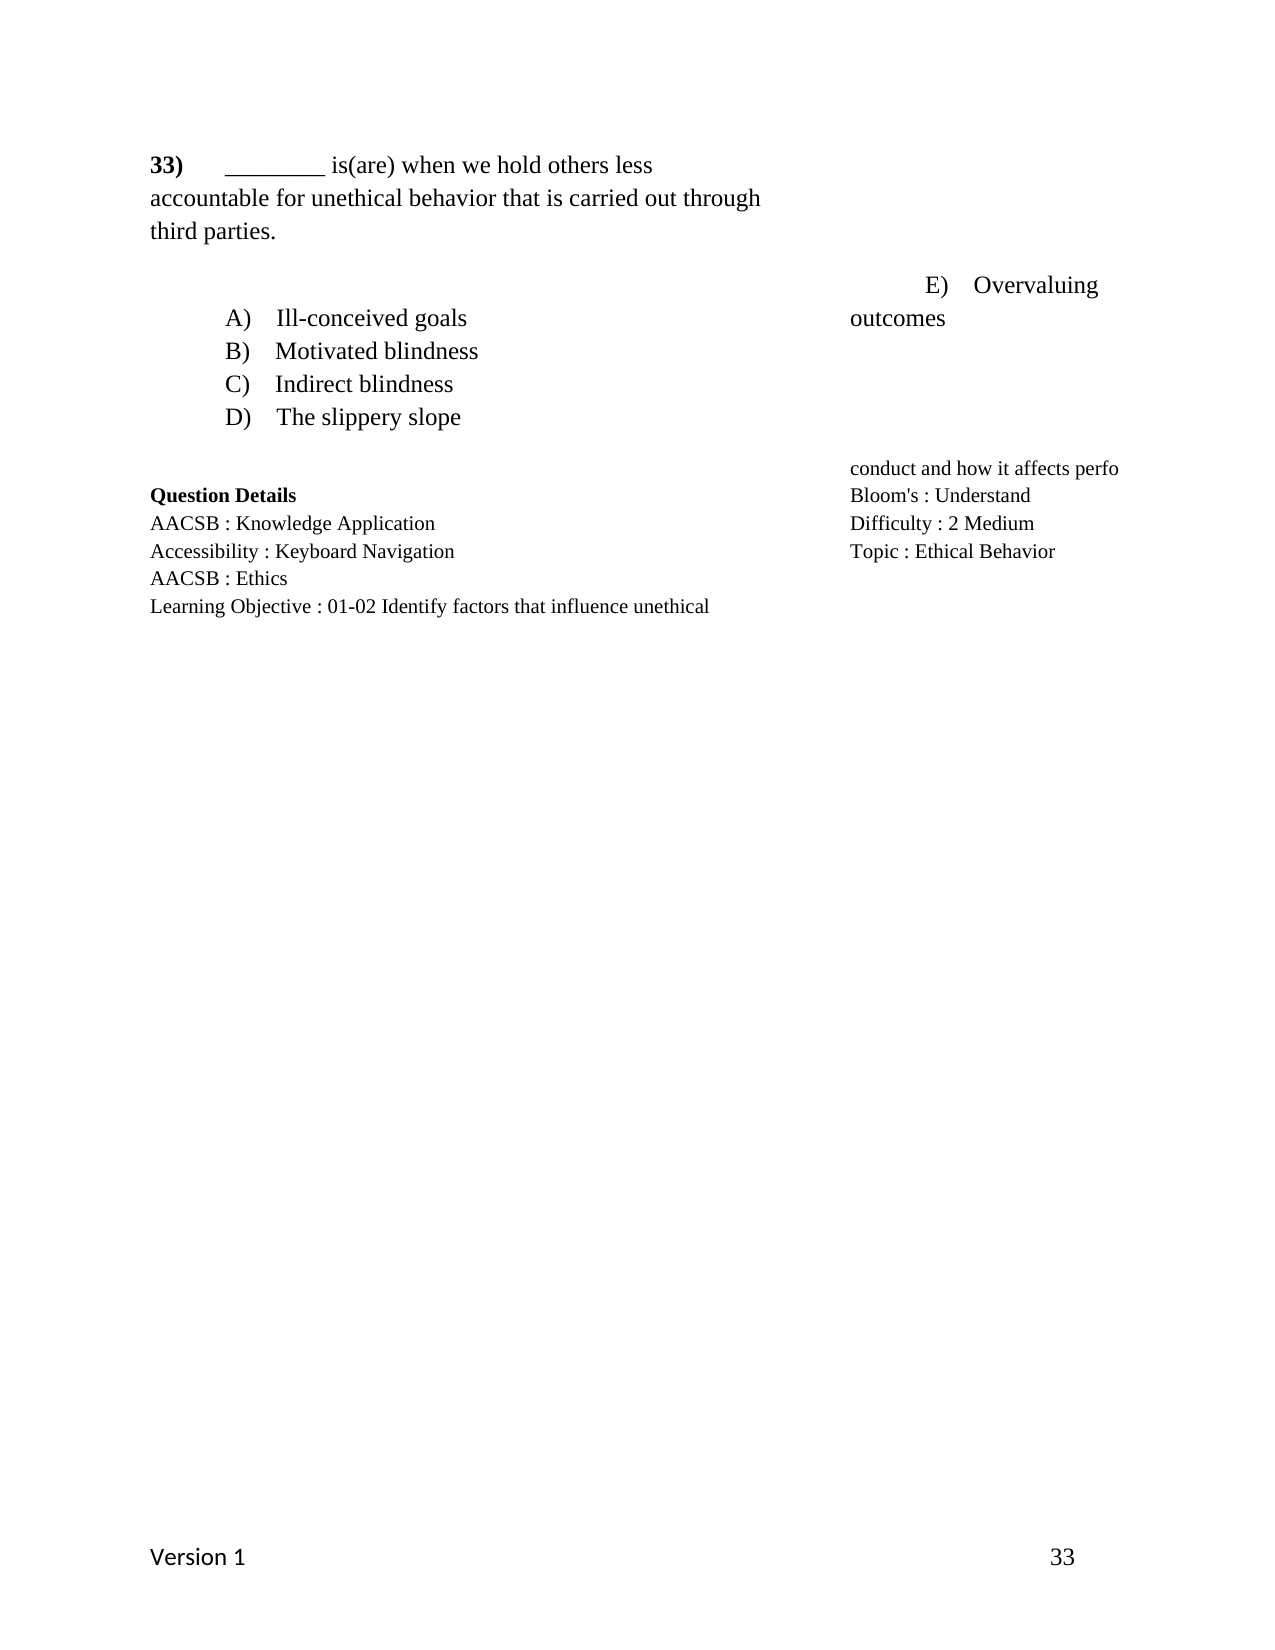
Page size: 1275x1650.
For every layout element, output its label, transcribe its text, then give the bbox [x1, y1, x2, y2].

text A) Ill-conceived goals B) Motivated blindness C) Indirect blindness D) The slippery slope E) Overvaluing outcomes [150, 270, 775, 431]
text A) Ill-conceived goals B) Motivated blindness C) Indirect blindness D) The slippery slope E) Overvaluing outcomes [850, 270, 1125, 365]
text Question Details AACSB : Knowledge Application Accessibility : Keyboard Navigation AACSB : Ethics Learning Objective : 01-02 Identify factors that influence unethical conduct and how it affects perfo Bloom's : Understand Difficulty : 2 Medium Topic : Ethical Behavior [150, 456, 775, 618]
text Question Details AACSB : Knowledge Application Accessibility : Keyboard Navigation AACSB : Ethics Learning Objective : 01-02 Identify factors that influence unethical conduct and how it affects perfo Bloom's : Understand Difficulty : 2 Medium Topic : Ethical Behavior [850, 456, 1125, 563]
text 33) ________ is(are) when we hold others less accountable for unethical behavior that is carried out through third parties. [150, 150, 775, 245]
